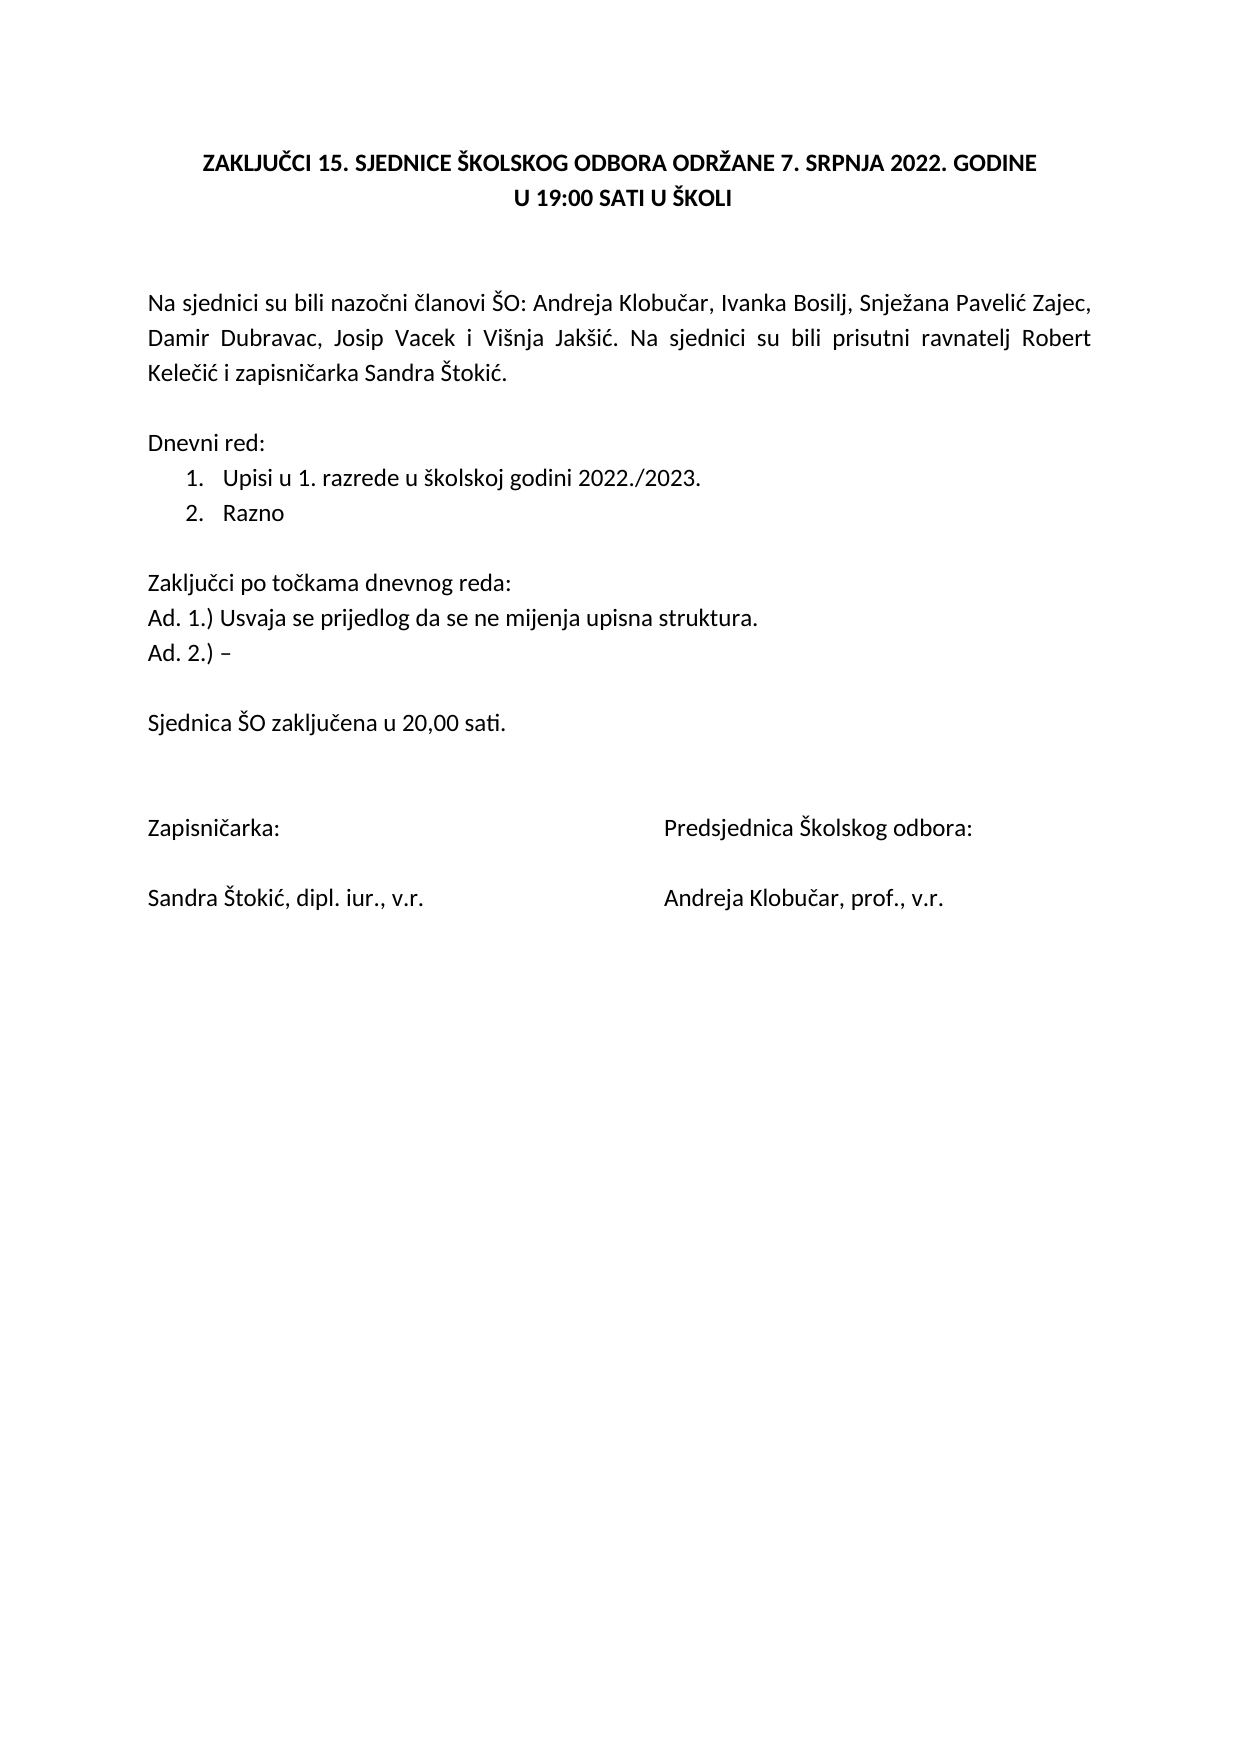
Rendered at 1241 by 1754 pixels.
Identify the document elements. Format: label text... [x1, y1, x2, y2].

text U 19:00 SATI U ŠKOLI [148, 183, 1093, 213]
text Zapisničarka: Predsjednica Školskog odbora: [148, 813, 1093, 843]
text Ad. 1.) Usvaja se prijedlog da se ne mijenja upisna struktura. [148, 603, 1093, 633]
text Sjednica ŠO zaključena u 20,00 sati. [148, 708, 1093, 738]
text Sandra Štokić, dipl. iur., v.r. Andreja Klobučar, prof., v.r. [148, 883, 1093, 913]
text Na sjednici su bili nazočni članovi ŠO: Andreja Klobučar, Ivanka Bosilj, Snježana Pavelić Zajec, Damir Dubravac, Josip Vacek i Višnja Jakšić. Na sjednici su bili prisutni ravnatelj Robert Kelečić i zapisničarka Sandra Štokić. [148, 288, 1093, 388]
text Ad. 2.) – [148, 638, 1093, 668]
text Dnevni red: [148, 428, 1093, 458]
text ZAKLJUČCI 15. SJEDNICE ŠKOLSKOG ODBORA ODRŽANE 7. SRPNJA 2022. GODINE [148, 148, 1093, 178]
list Upisi u 1. razrede u školskoj godini 2022./2023. [185, 463, 1093, 493]
list Razno [185, 498, 1093, 528]
text Zaključci po točkama dnevnog reda: [148, 568, 1093, 598]
